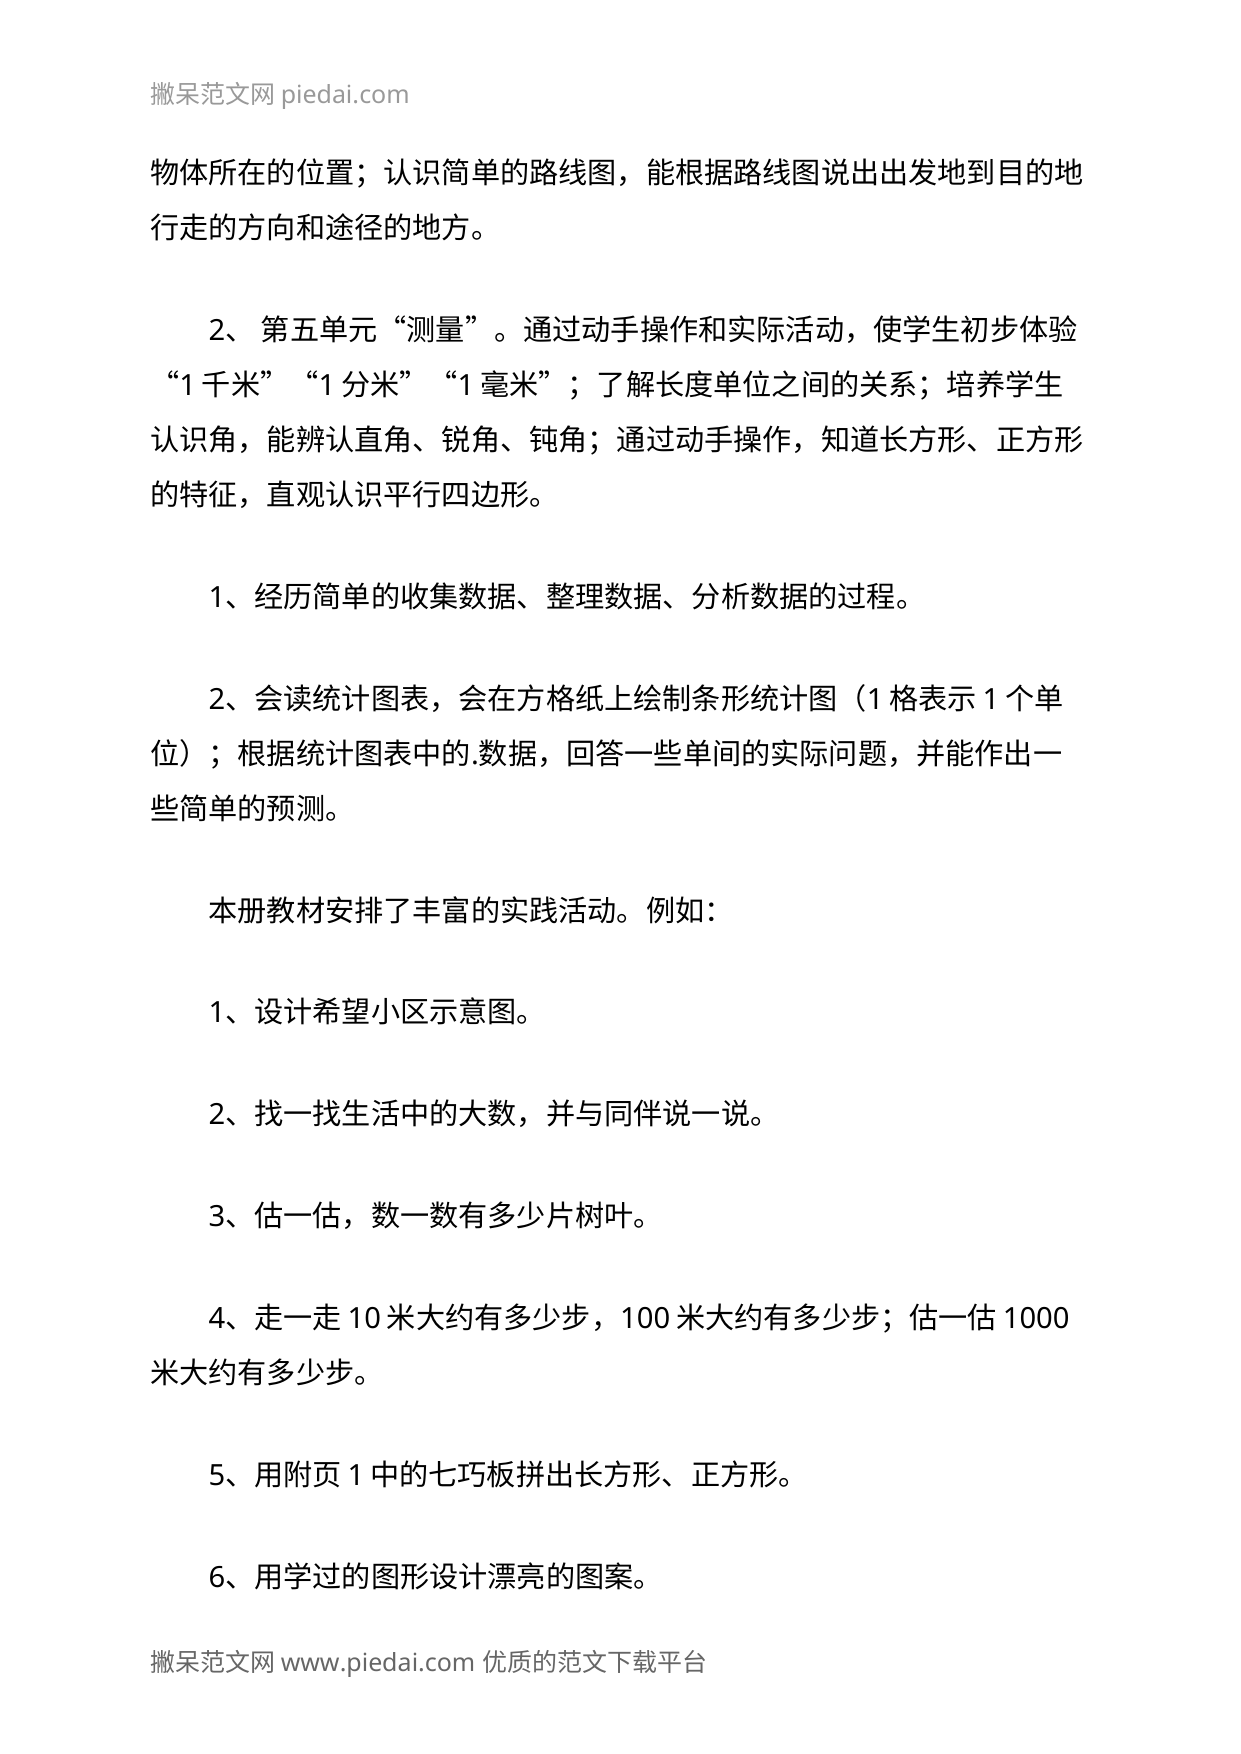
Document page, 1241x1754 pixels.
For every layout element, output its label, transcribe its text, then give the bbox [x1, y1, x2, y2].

text 2、找一找生活中的大数，并与同伴说一说。 [150, 1091, 1090, 1133]
text 4、走一走10米大约有多少步，100米大约有多少步；估一估1000米大约有多少步。 [150, 1295, 1090, 1392]
text 本册教材安排了丰富的实践活动。例如： [150, 887, 1090, 929]
text 3、估一估，数一数有多少片树叶。 [150, 1193, 1090, 1235]
text 6、用学过的图形设计漂亮的图案。 [150, 1553, 1090, 1596]
text 1、设计希望小区示意图。 [150, 989, 1090, 1031]
text 1、经历简单的收集数据、整理数据、分析数据的过程。 [150, 573, 1090, 616]
text 5、用附页1中的七巧板拼出长方形、正方形。 [150, 1452, 1090, 1494]
text 2、 第五单元“测量”。通过动手操作和实际活动，使学生初步体验“1千米”“1分米”“1毫米”；了解长度单位之间的关系；培养学生认识角，能辨认直角、锐角、钝角；通过动手操作，知道长方形、正方形的特征，直观认识平行四边形。 [150, 307, 1090, 514]
text 2、会读统计图表，会在方格纸上绘制条形统计图（1格表示1个单位）；根据统计图表中的.数据，回答一些单间的实际问题，并能作出一些简单的预测。 [150, 675, 1090, 828]
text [150, 150, 1090, 247]
